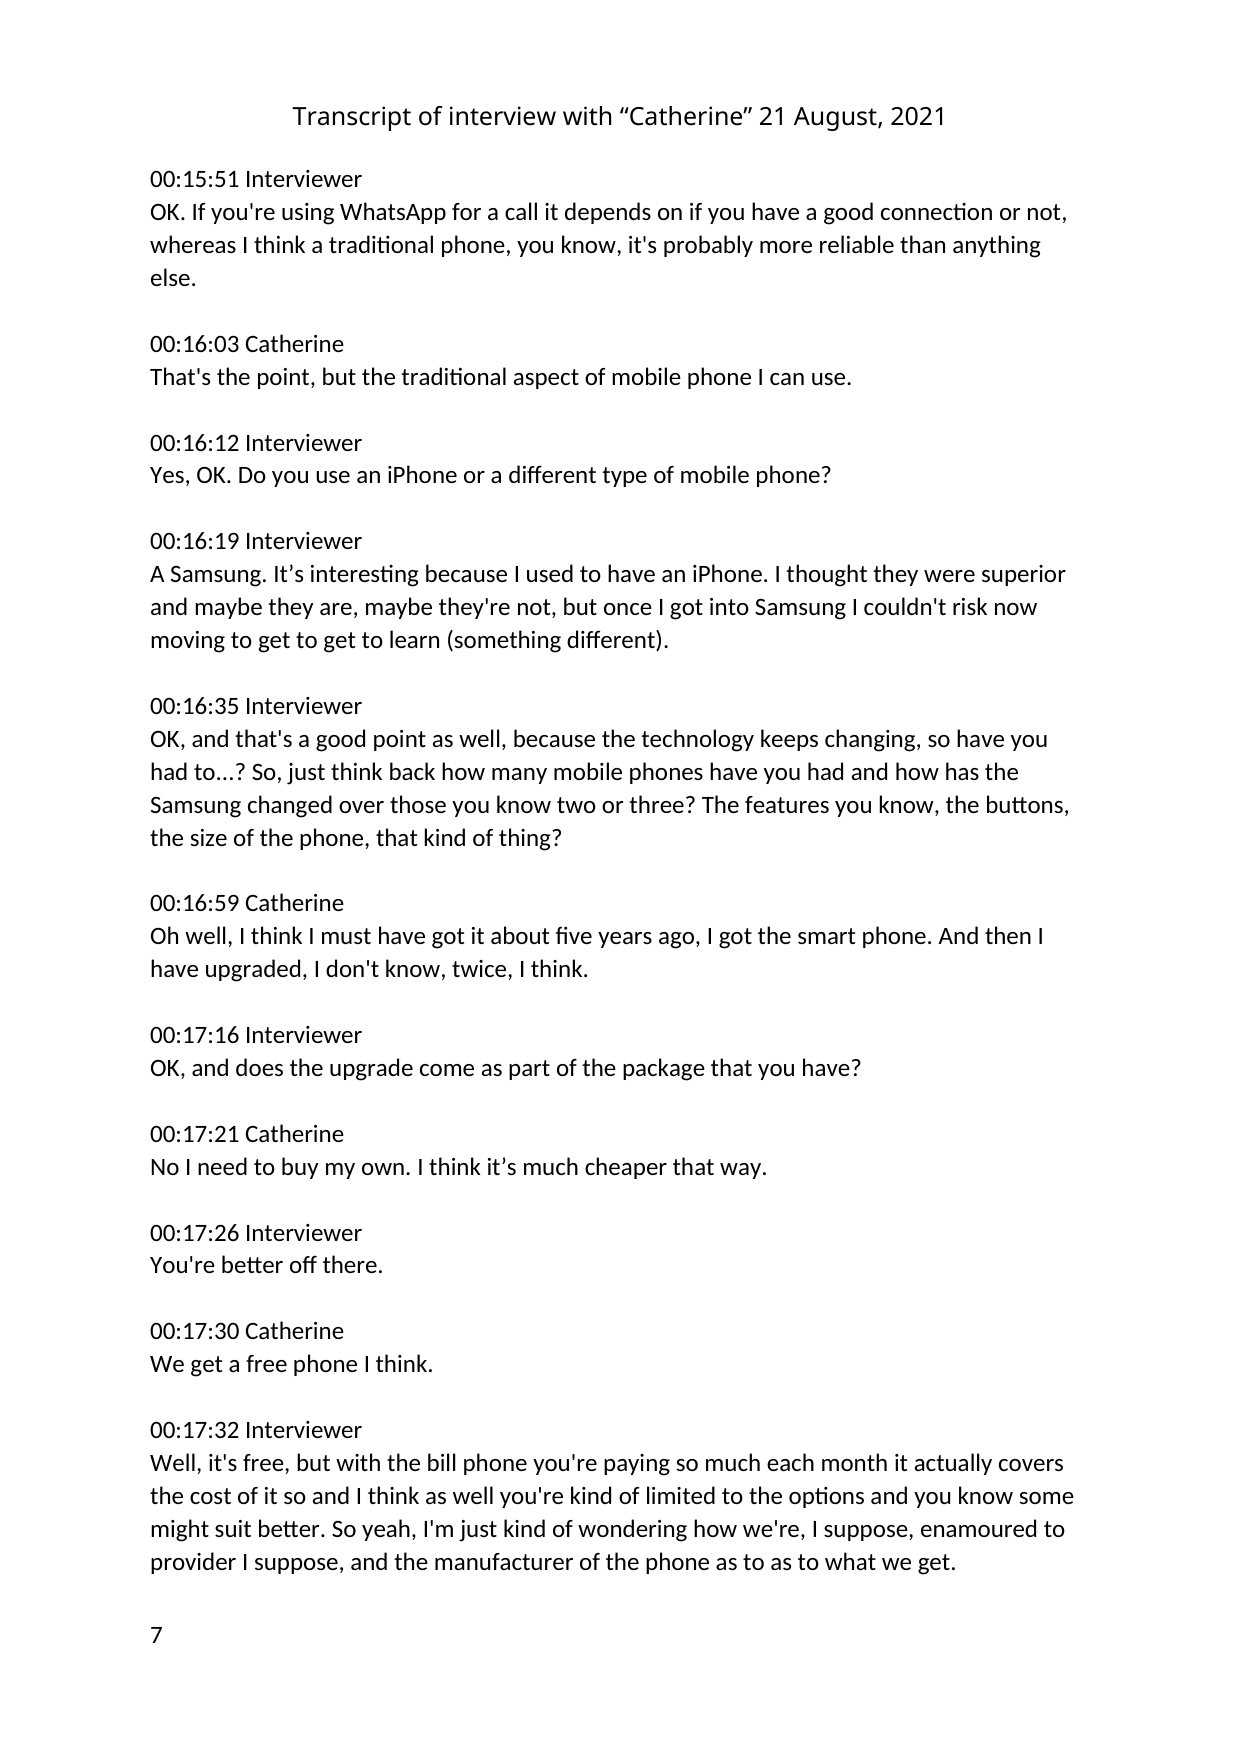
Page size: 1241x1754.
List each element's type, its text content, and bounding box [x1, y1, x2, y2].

text 00:17:30 Catherine [150, 1315, 1090, 1346]
text Well, it's free, but with the bill phone you're paying so much each month it actually covers the cost of it so and I think as well you're kind of limited to the options and you know some might suit better. So yeah, I'm just kind of wondering how we're, I suppose, enamoured to provider I suppose, and the manufacturer of the phone as to as to what we get. [150, 1447, 1090, 1576]
text 00:16:19 Interviewer [150, 525, 1090, 556]
text We get a free phone I think. [150, 1348, 1090, 1379]
text OK, and that's a good point as well, because the technology keeps changing, so have you had to...? So, just think back how many mobile phones have you had and how has the Samsung changed over those you know two or three? The features you know, the buttons, the size of the phone, that kind of thing? [150, 723, 1090, 852]
text 00:17:21 Catherine [150, 1118, 1090, 1148]
text Oh well, I think I must have got it about five years ago, I got the smart phone. And then I have upgraded, I don't know, twice, I think. [150, 920, 1090, 984]
text 00:16:12 Interviewer [150, 427, 1090, 457]
text 00:17:16 Interviewer [150, 1019, 1090, 1050]
text 00:15:51 Interviewer [150, 163, 1090, 194]
text 00:17:26 Interviewer [150, 1217, 1090, 1247]
text OK. If you're using WhatsApp for a call it depends on if you have a good connection or not, whereas I think a traditional phone, you know, it's probably more reliable than anything else. [150, 196, 1090, 293]
text 00:16:59 Catherine [150, 887, 1090, 918]
text You're better off there. [150, 1249, 1090, 1280]
text That's the point, but the traditional aspect of mobile phone I can use. [150, 361, 1090, 391]
text No I need to buy my own. I think it’s much cheaper that way. [150, 1151, 1090, 1181]
text A Samsung. It’s interesting because I used to have an iPhone. I thought they were superior and maybe they are, maybe they're not, but once I got into Samsung I couldn't risk now moving to get to get to learn (something different). [150, 558, 1090, 655]
text OK, and does the upgrade come as part of the package that you have? [150, 1052, 1090, 1083]
text 00:16:35 Interviewer [150, 690, 1090, 721]
text 00:17:32 Interviewer [150, 1414, 1090, 1445]
text Yes, OK. Do you use an iPhone or a different type of mobile phone? [150, 459, 1090, 490]
text 00:16:03 Catherine [150, 328, 1090, 358]
